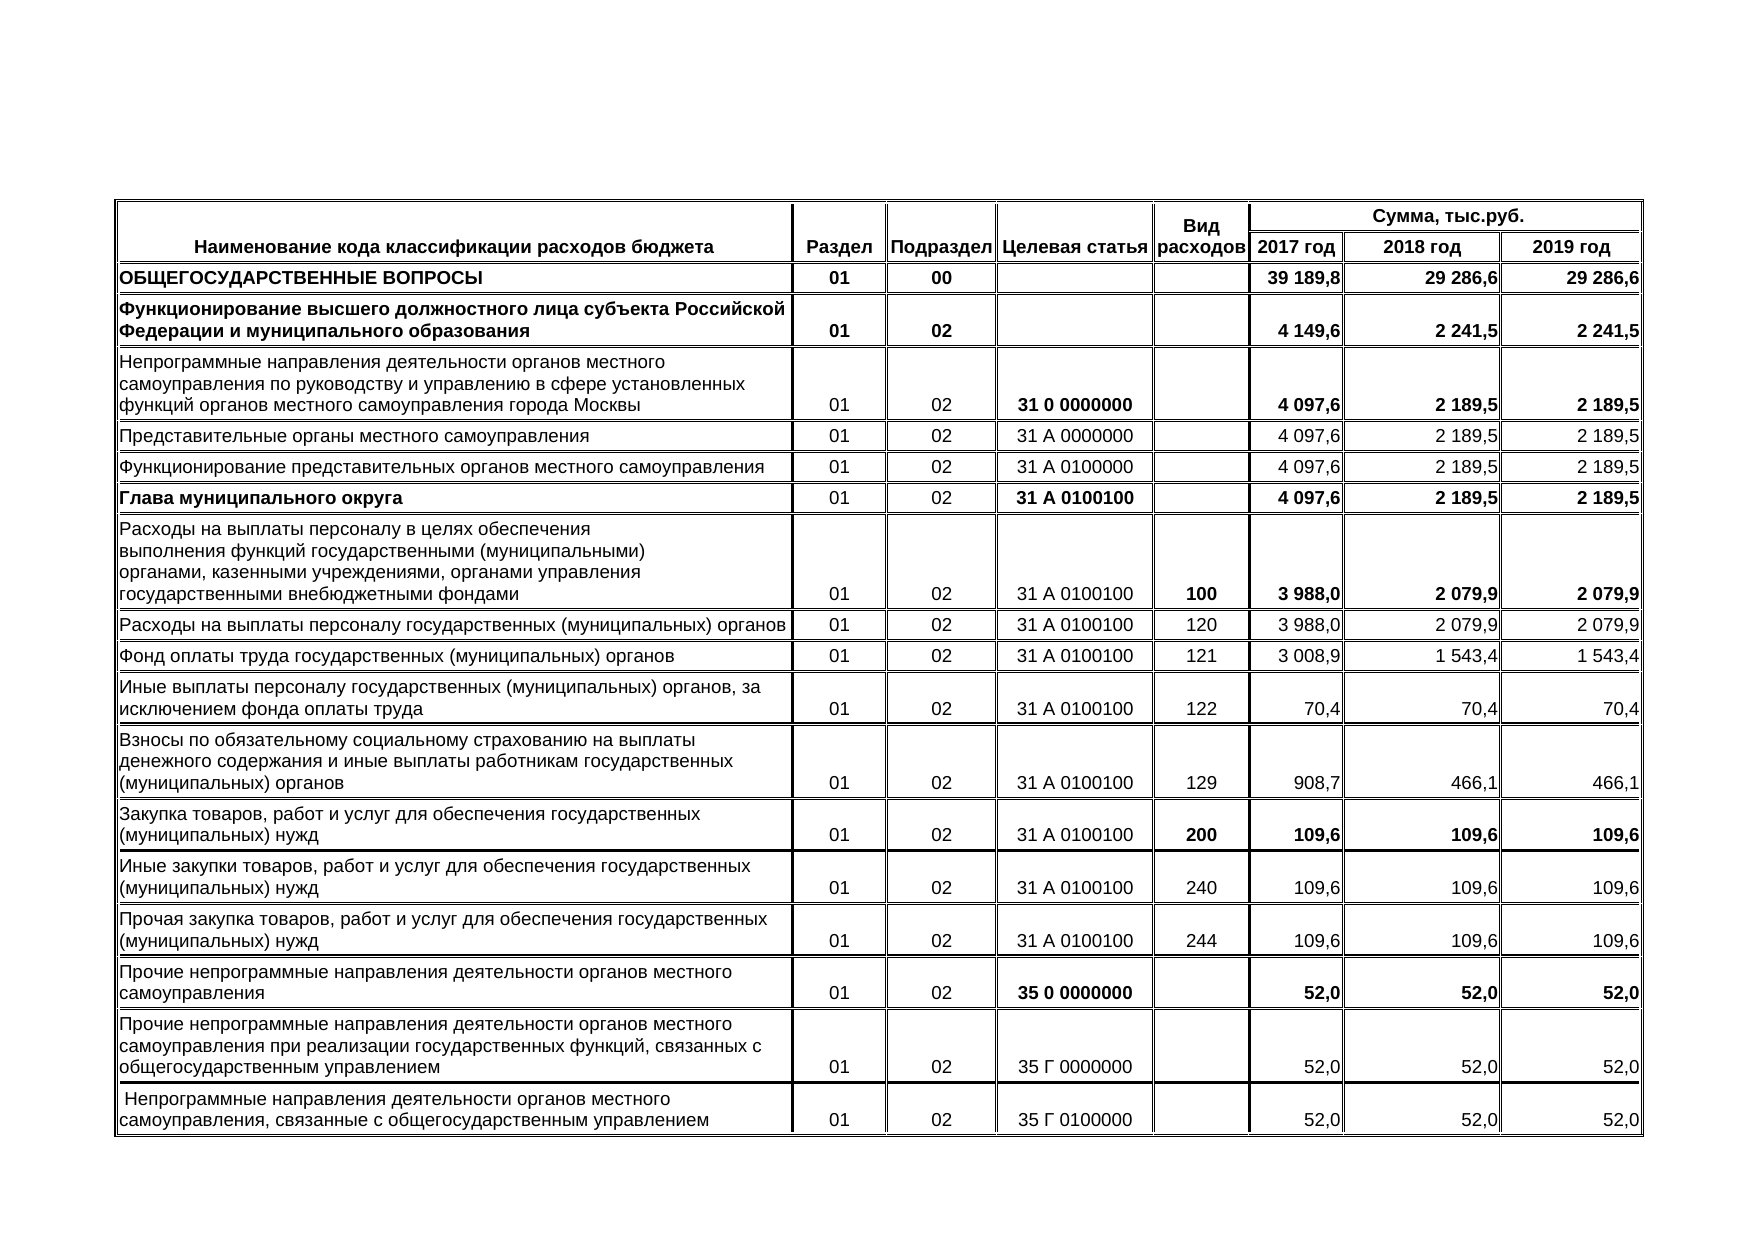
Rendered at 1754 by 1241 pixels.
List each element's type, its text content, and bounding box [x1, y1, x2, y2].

table_cell Взносы по обязательному социальному страхованию на выплаты денежного содержания и иные выплаты работникам государственных (муниципальных) органов [118, 722, 791, 796]
table_cell 31 0 0000000 [998, 348, 1152, 419]
table_cell 35 Г 0100000 [997, 1084, 1154, 1133]
table_cell 4 097,6 [1251, 348, 1342, 419]
table_cell 466,1 [1502, 722, 1641, 796]
table_cell Расходы на выплаты персоналу в целях обеспечения выполнения функций государственными (муниципальными) органами, казенными учреждениями, органами управления государственными внебюджетными фондами [116, 512, 792, 607]
table_cell 31 А 0100100 [998, 642, 1152, 669]
table_cell 109,6 [1345, 800, 1499, 849]
table_cell 02 [888, 422, 995, 450]
table_cell 35 Г 0000000 [998, 1010, 1152, 1081]
table_cell 2 079,9 [1502, 608, 1641, 638]
table_cell 1 543,4 [1502, 639, 1641, 669]
table_cell ОБЩЕГОСУДАРСТВЕННЫЕ ВОПРОСЫ [116, 261, 792, 292]
table_cell [1155, 264, 1248, 292]
table_cell 52,0 [1249, 1084, 1343, 1133]
table_cell 02 [888, 453, 995, 481]
table_cell [1155, 958, 1248, 1007]
table_cell Функционирование представительных органов местного самоуправления [116, 450, 792, 481]
table_header Раздел [792, 202, 887, 261]
table_header Вид расходов [1154, 200, 1249, 261]
table_cell 4 097,6 [1251, 484, 1342, 512]
table_cell 109,6 [1502, 849, 1641, 902]
table_cell 02 [888, 348, 995, 419]
table_cell 02 [888, 484, 995, 512]
table_cell 100 [1155, 515, 1248, 607]
table_cell 52,0 [1501, 1081, 1641, 1133]
table_cell 3 988,0 [1251, 611, 1342, 638]
table_cell 4 149,6 [1251, 295, 1342, 344]
table_cell 31 А 0100100 [998, 611, 1152, 638]
table_cell 01 [794, 726, 885, 796]
table_cell 2018 год [1345, 233, 1499, 261]
table_header Наименование кода классификации расходов бюджета [118, 202, 792, 261]
table_cell 01 [794, 1010, 885, 1081]
table_cell 01 [794, 611, 885, 638]
table_cell Непрограммные направления деятельности органов местного самоуправления по руководству и управлению в сфере установленных функций органов местного самоуправления города Москвы [118, 345, 791, 419]
table_cell Представительные органы местного самоуправления [116, 419, 792, 450]
table_cell Функционирование высшего должностного лица субъекта Российской Федерации и муниципального образования [116, 292, 792, 344]
table_cell 70,4 [1502, 670, 1641, 722]
table_cell 200 [1155, 800, 1248, 849]
table_cell 01 [794, 673, 885, 722]
table_cell 01 [794, 453, 885, 481]
table_cell 3 988,0 [1251, 515, 1342, 607]
table_cell 109,6 [1251, 852, 1342, 902]
table_cell 129 [1155, 726, 1248, 796]
table_cell [1155, 422, 1248, 450]
table_cell 2 189,5 [1501, 450, 1642, 481]
table_cell 29 286,6 [1345, 264, 1499, 292]
table_cell 01 [794, 905, 885, 954]
table_cell 244 [1155, 905, 1248, 954]
table_cell 31 А 0100100 [998, 905, 1152, 954]
table_cell 2 189,5 [1501, 481, 1642, 512]
table_cell Иные закупки товаров, работ и услуг для обеспечения государственных (муниципальных) нужд [118, 849, 791, 902]
table_cell 02 [888, 852, 995, 902]
table_cell 2 189,5 [1501, 419, 1642, 450]
table_cell 31 А 0100100 [998, 852, 1152, 902]
table_cell 31 А 0100100 [998, 673, 1152, 722]
table_cell 31 А 0100100 [998, 800, 1152, 849]
table_cell 2 189,5 [1345, 348, 1499, 419]
table_header Сумма, тыс.руб. [1249, 202, 1641, 230]
table_cell 908,7 [1251, 726, 1342, 796]
table_cell Непрограммные направления деятельности органов местного самоуправления, связанные с общегосударственным управлением [118, 1081, 792, 1133]
table_cell 52,0 [1502, 954, 1641, 1007]
table_cell 52,0 [1344, 1084, 1501, 1133]
table_cell Глава муниципального округа [116, 481, 792, 512]
table_cell 02 [888, 905, 995, 954]
table_cell 240 [1155, 852, 1248, 902]
table_cell 466,1 [1345, 726, 1499, 796]
table_cell [1155, 348, 1248, 419]
table_header Целевая статья [997, 202, 1154, 261]
table_cell 52,0 [1345, 958, 1499, 1007]
table_cell 02 [888, 295, 995, 344]
table_cell 01 [794, 958, 885, 1007]
table_cell 31 А 0100000 [998, 453, 1152, 481]
table_cell 39 189,8 [1251, 264, 1342, 292]
table_cell [1155, 1010, 1248, 1081]
table_cell 01 [794, 264, 885, 292]
table_cell 3 008,9 [1251, 642, 1342, 669]
table_cell 01 [794, 295, 885, 344]
table_cell [998, 264, 1152, 292]
table_cell 121 [1155, 642, 1248, 669]
table_cell 02 [888, 1010, 995, 1081]
table_cell [1155, 453, 1248, 481]
table_cell 31 А 0100100 [998, 484, 1152, 512]
table_cell 2019 год [1501, 230, 1642, 261]
table_cell Прочие непрограммные направления деятельности органов местного самоуправления при реализации государственных функций, связанных с общегосударственным управлением [116, 1007, 792, 1081]
table_header Подраздел [887, 202, 997, 261]
table_cell 01 [794, 515, 885, 607]
table_cell Прочие непрограммные направления деятельности органов местного самоуправления [118, 954, 791, 1007]
table_cell 2 189,5 [1502, 345, 1641, 419]
table_cell 2 079,9 [1345, 515, 1499, 607]
table_cell 2 241,5 [1345, 295, 1499, 344]
table_cell 109,6 [1251, 800, 1342, 849]
table_cell Прочая закупка товаров, работ и услуг для обеспечения государственных (муниципальных) нужд [116, 902, 792, 954]
table_cell 01 [794, 422, 885, 450]
table_cell 52,0 [1501, 1007, 1642, 1081]
table_cell 2 079,9 [1501, 512, 1642, 607]
table_cell 70,4 [1251, 673, 1342, 722]
table_cell 01 [794, 642, 885, 669]
table_cell 52,0 [1251, 1010, 1342, 1081]
table_cell 02 [888, 726, 995, 796]
table_cell 02 [888, 642, 995, 669]
table_cell 01 [794, 484, 885, 512]
table_cell 29 286,6 [1501, 261, 1642, 292]
table_cell Иные выплаты персоналу государственных (муниципальных) органов, за исключением фонда оплаты труда [118, 670, 791, 722]
table_cell 02 [887, 1084, 997, 1133]
table_cell 02 [888, 800, 995, 849]
table_cell 31 А 0000000 [998, 422, 1152, 450]
table_cell 4 097,6 [1251, 453, 1342, 481]
table_cell 2017 год [1251, 233, 1342, 261]
table_cell 2 079,9 [1345, 611, 1499, 638]
table_cell 01 [794, 852, 885, 902]
table_cell 1 543,4 [1345, 642, 1499, 669]
table_cell 2 241,5 [1501, 292, 1642, 344]
table_cell 109,6 [1251, 905, 1342, 954]
table_cell [1155, 295, 1248, 344]
table_cell 2 189,5 [1345, 484, 1499, 512]
table_cell 01 [794, 800, 885, 849]
table_cell 02 [888, 611, 995, 638]
table_cell 02 [888, 515, 995, 607]
table_cell [1154, 1084, 1249, 1133]
table_cell 109,6 [1502, 796, 1641, 849]
table_cell 02 [888, 958, 995, 1007]
table_cell 109,6 [1345, 852, 1499, 902]
table_cell 70,4 [1345, 673, 1499, 722]
table_cell Фонд оплаты труда государственных (муниципальных) органов [118, 639, 791, 669]
table_cell 2 189,5 [1345, 422, 1499, 450]
table_cell 4 097,6 [1251, 422, 1342, 450]
table_cell 2 189,5 [1345, 453, 1499, 481]
table_cell 52,0 [1251, 958, 1342, 1007]
table_cell 52,0 [1345, 1010, 1499, 1081]
table_cell 122 [1155, 673, 1248, 722]
table_cell 01 [792, 1084, 887, 1133]
table_cell 31 А 0100100 [998, 515, 1152, 607]
table_cell 00 [888, 264, 995, 292]
table_cell 120 [1155, 611, 1248, 638]
table_cell Расходы на выплаты персоналу государственных (муниципальных) органов [118, 608, 791, 638]
table_cell 02 [888, 673, 995, 722]
table_cell [1155, 484, 1248, 512]
table_cell 35 0 0000000 [998, 958, 1152, 1007]
table_cell Закупка товаров, работ и услуг для обеспечения государственных (муниципальных) нужд [118, 796, 791, 849]
table_cell 109,6 [1345, 905, 1499, 954]
table_cell 109,6 [1501, 902, 1642, 954]
table_cell [998, 295, 1152, 344]
table_cell 01 [794, 348, 885, 419]
table_cell 31 А 0100100 [998, 726, 1152, 796]
